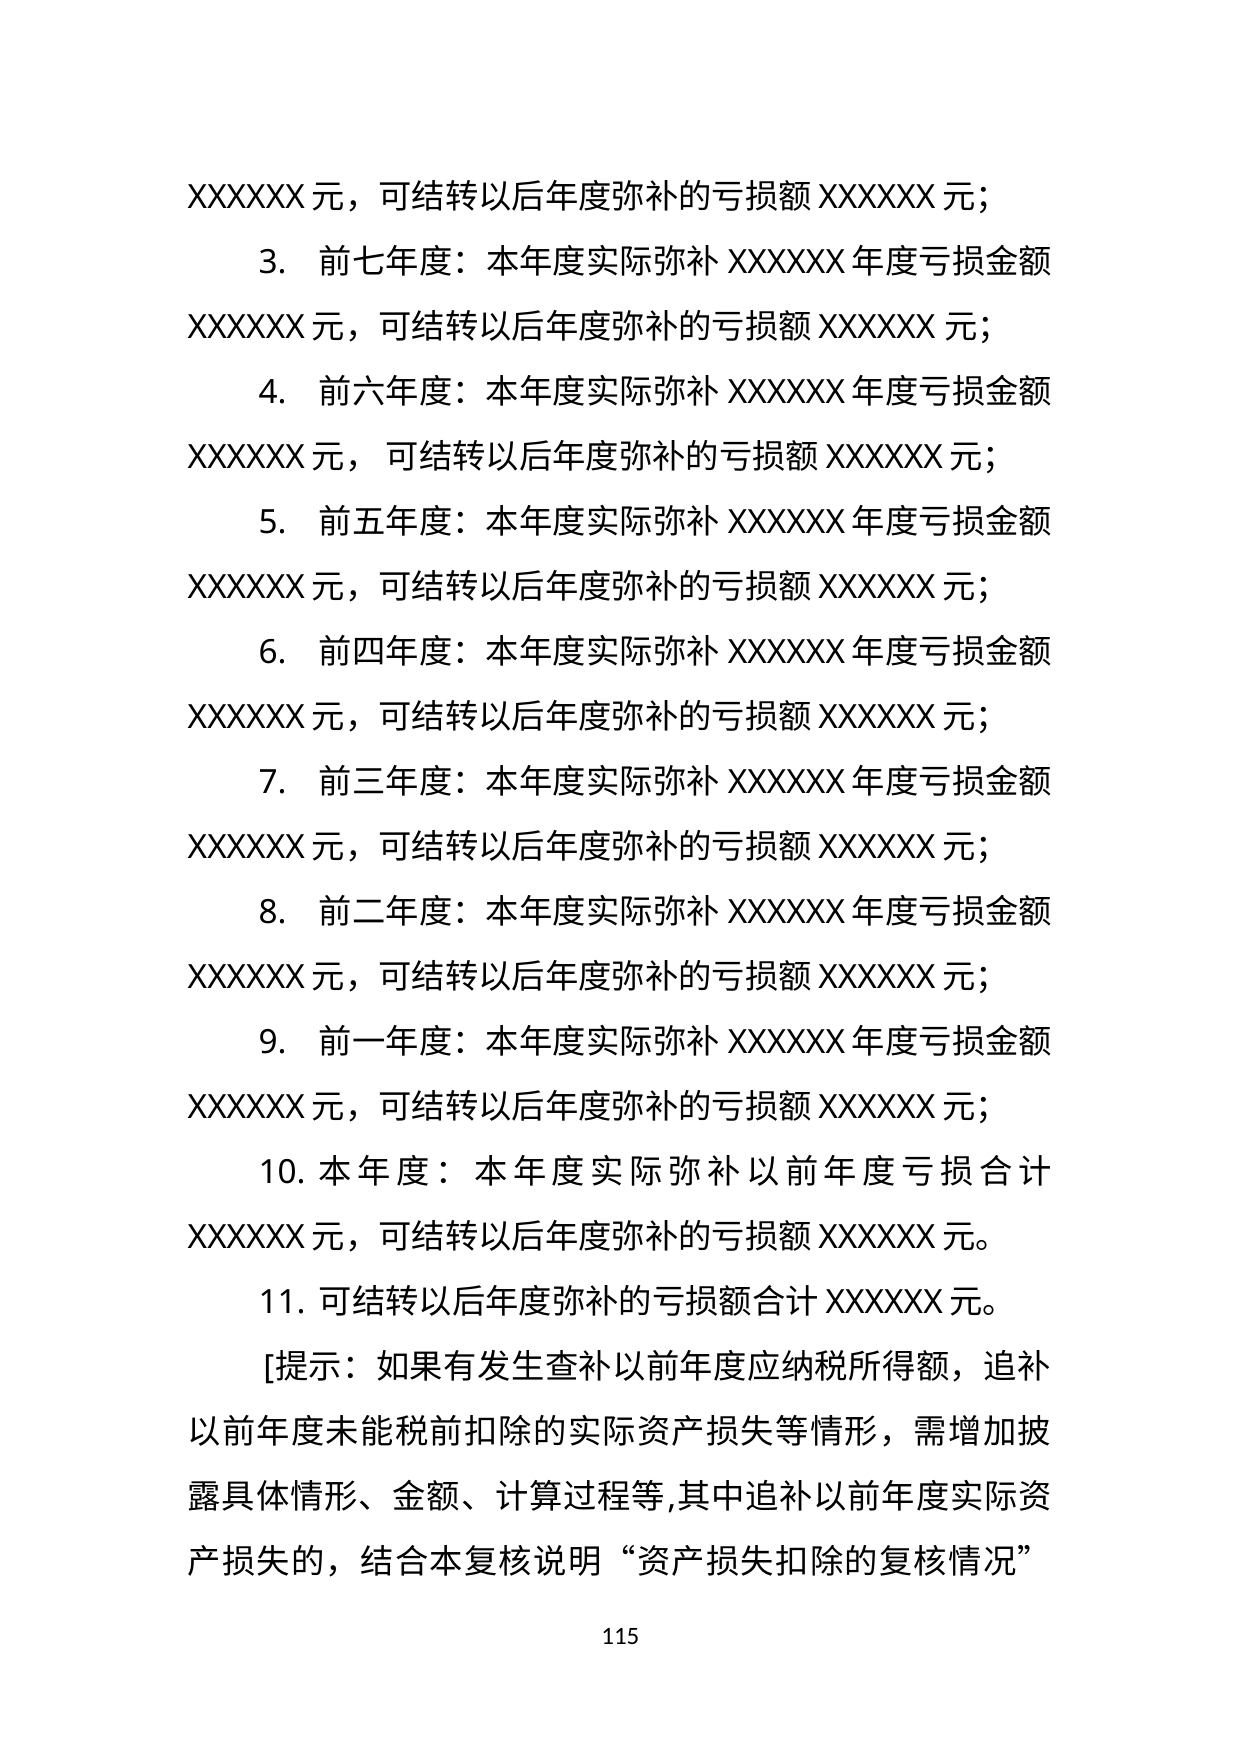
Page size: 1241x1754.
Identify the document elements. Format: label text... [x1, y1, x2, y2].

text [187, 1332, 1053, 1592]
list 前五年度：本年度实际弥补XXXXXX年度亏损金额XXXXXX元，可结转以后年度弥补的亏损额XXXXXX元； [187, 487, 1053, 617]
list 可结转以后年度弥补的亏损额合计XXXXXX元。 [187, 1267, 1053, 1332]
list 前一年度：本年度实际弥补XXXXXX年度亏损金额XXXXXX元，可结转以后年度弥补的亏损额XXXXXX元； [187, 1007, 1053, 1137]
list 前七年度：本年度实际弥补XXXXXX年度亏损金额XXXXXX元，可结转以后年度弥补的亏损额XXXXXX 元； [187, 227, 1053, 357]
list 前六年度：本年度实际弥补XXXXXX年度亏损金额XXXXXX元， 可结转以后年度弥补的亏损额XXXXXX元； [187, 357, 1053, 487]
list 本年度：本年度实际弥补以前年度亏损合计XXXXXX元，可结转以后年度弥补的亏损额XXXXXX元。 [187, 1137, 1053, 1267]
list 前二年度：本年度实际弥补XXXXXX年度亏损金额XXXXXX元，可结转以后年度弥补的亏损额XXXXXX元； [187, 877, 1053, 1007]
list 前四年度：本年度实际弥补XXXXXX年度亏损金额XXXXXX元，可结转以后年度弥补的亏损额XXXXXX元； [187, 617, 1053, 747]
list 前三年度：本年度实际弥补XXXXXX年度亏损金额XXXXXX元，可结转以后年度弥补的亏损额XXXXXX元； [187, 747, 1053, 877]
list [187, 162, 1053, 227]
